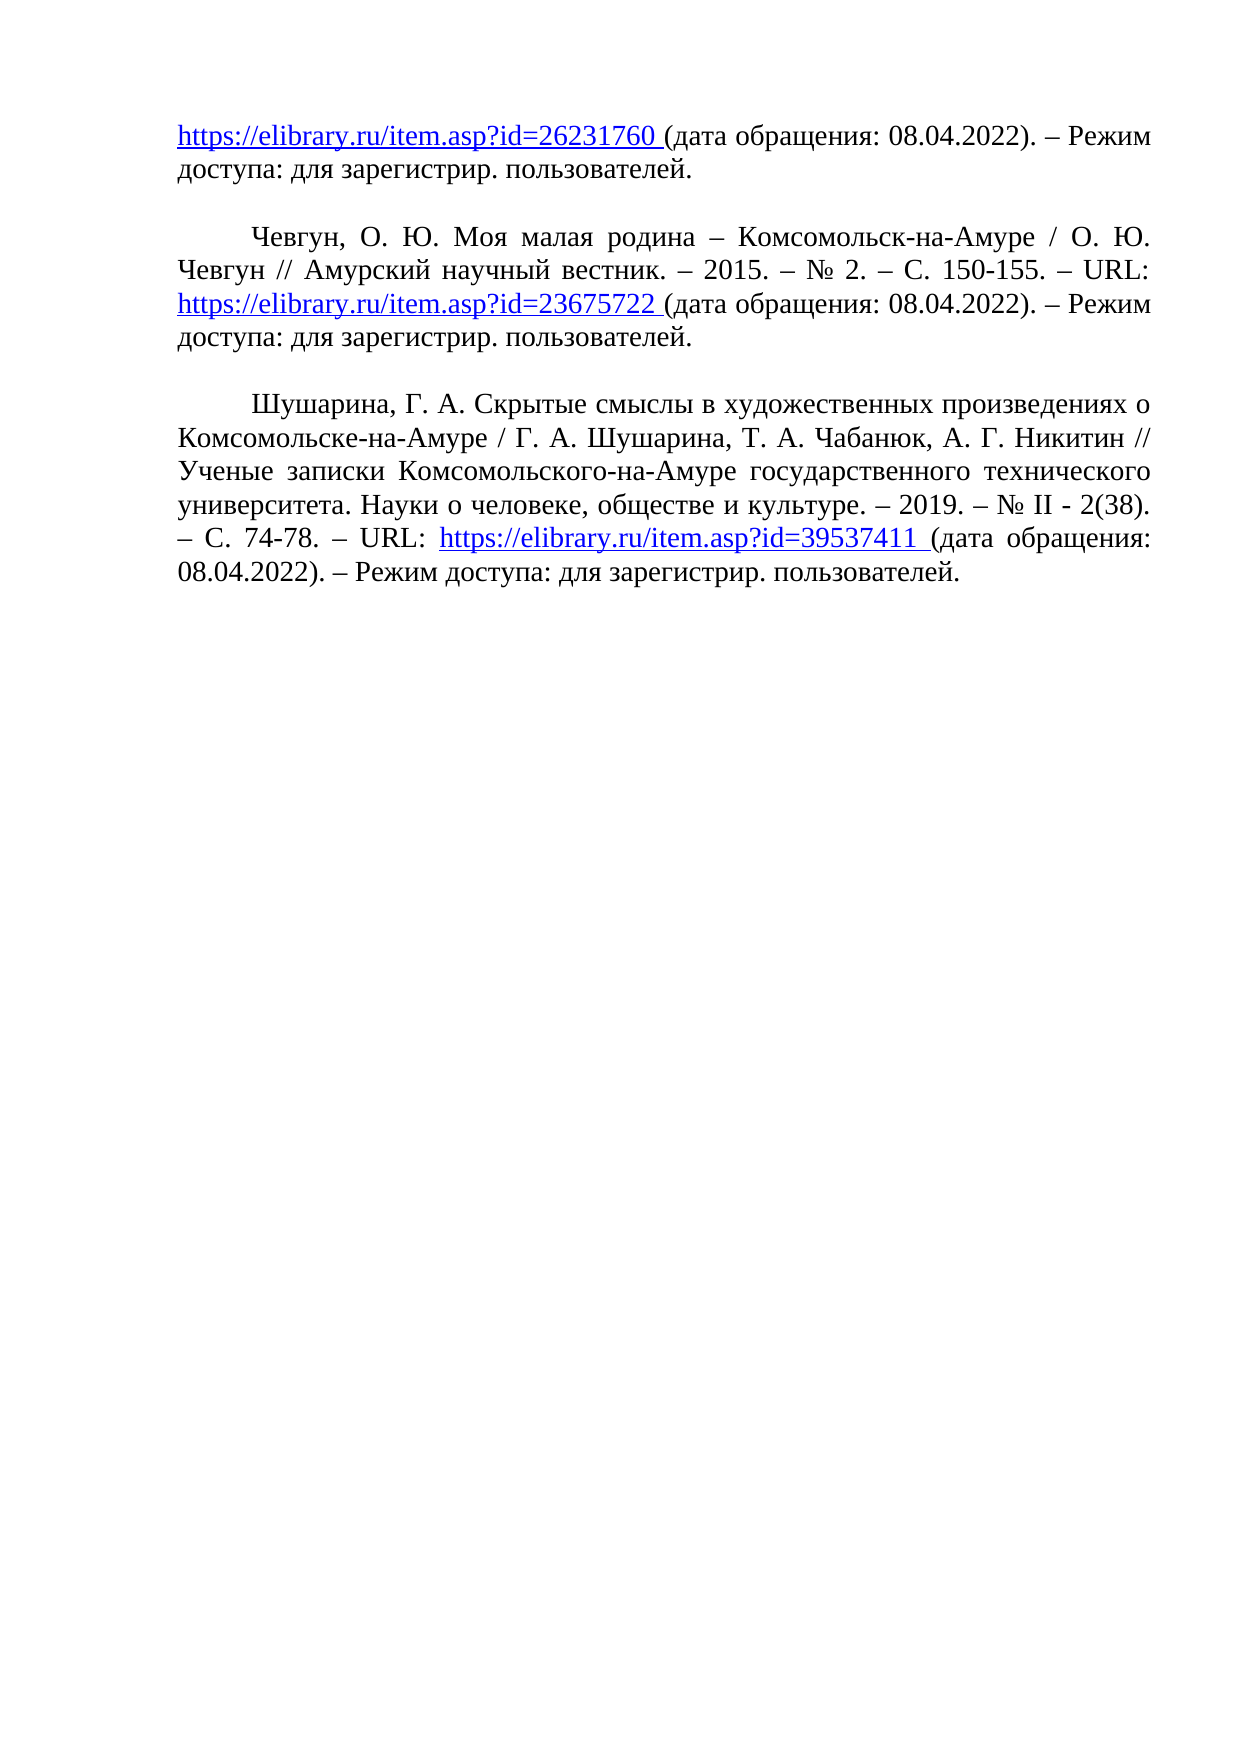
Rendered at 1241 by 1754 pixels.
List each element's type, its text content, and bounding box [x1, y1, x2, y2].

text Шушарина, Г. А. Скрытые смыслы в художественных произведениях о Комсомольске-на-Амуре / Г. А. Шушарина, Т. А. Чабанюк, А. Г. Никитин // Ученые записки Комсомольского-на-Амуре государственного технического университета. Науки о человеке, обществе и культуре. – 2019. – № II - 2(38). – С. 74-78. – URL: https://elibrary.ru/item.asp?id=39537411 (дата обращения: 08.04.2022). – Режим доступа: для зарегистрир. пользователей. [177, 386, 1152, 588]
text Чевгун, О. Ю. Моя малая родина – Комсомольск-на-Амуре / О. Ю. Чевгун // Амурский научный вестник. – 2015. – № 2. – С. 150-155. – URL: https://elibrary.ru/item.asp?id=23675722 (дата обращения: 08.04.2022). – Режим доступа: для зарегистрир. пользователей. [177, 219, 1152, 353]
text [177, 118, 1152, 185]
